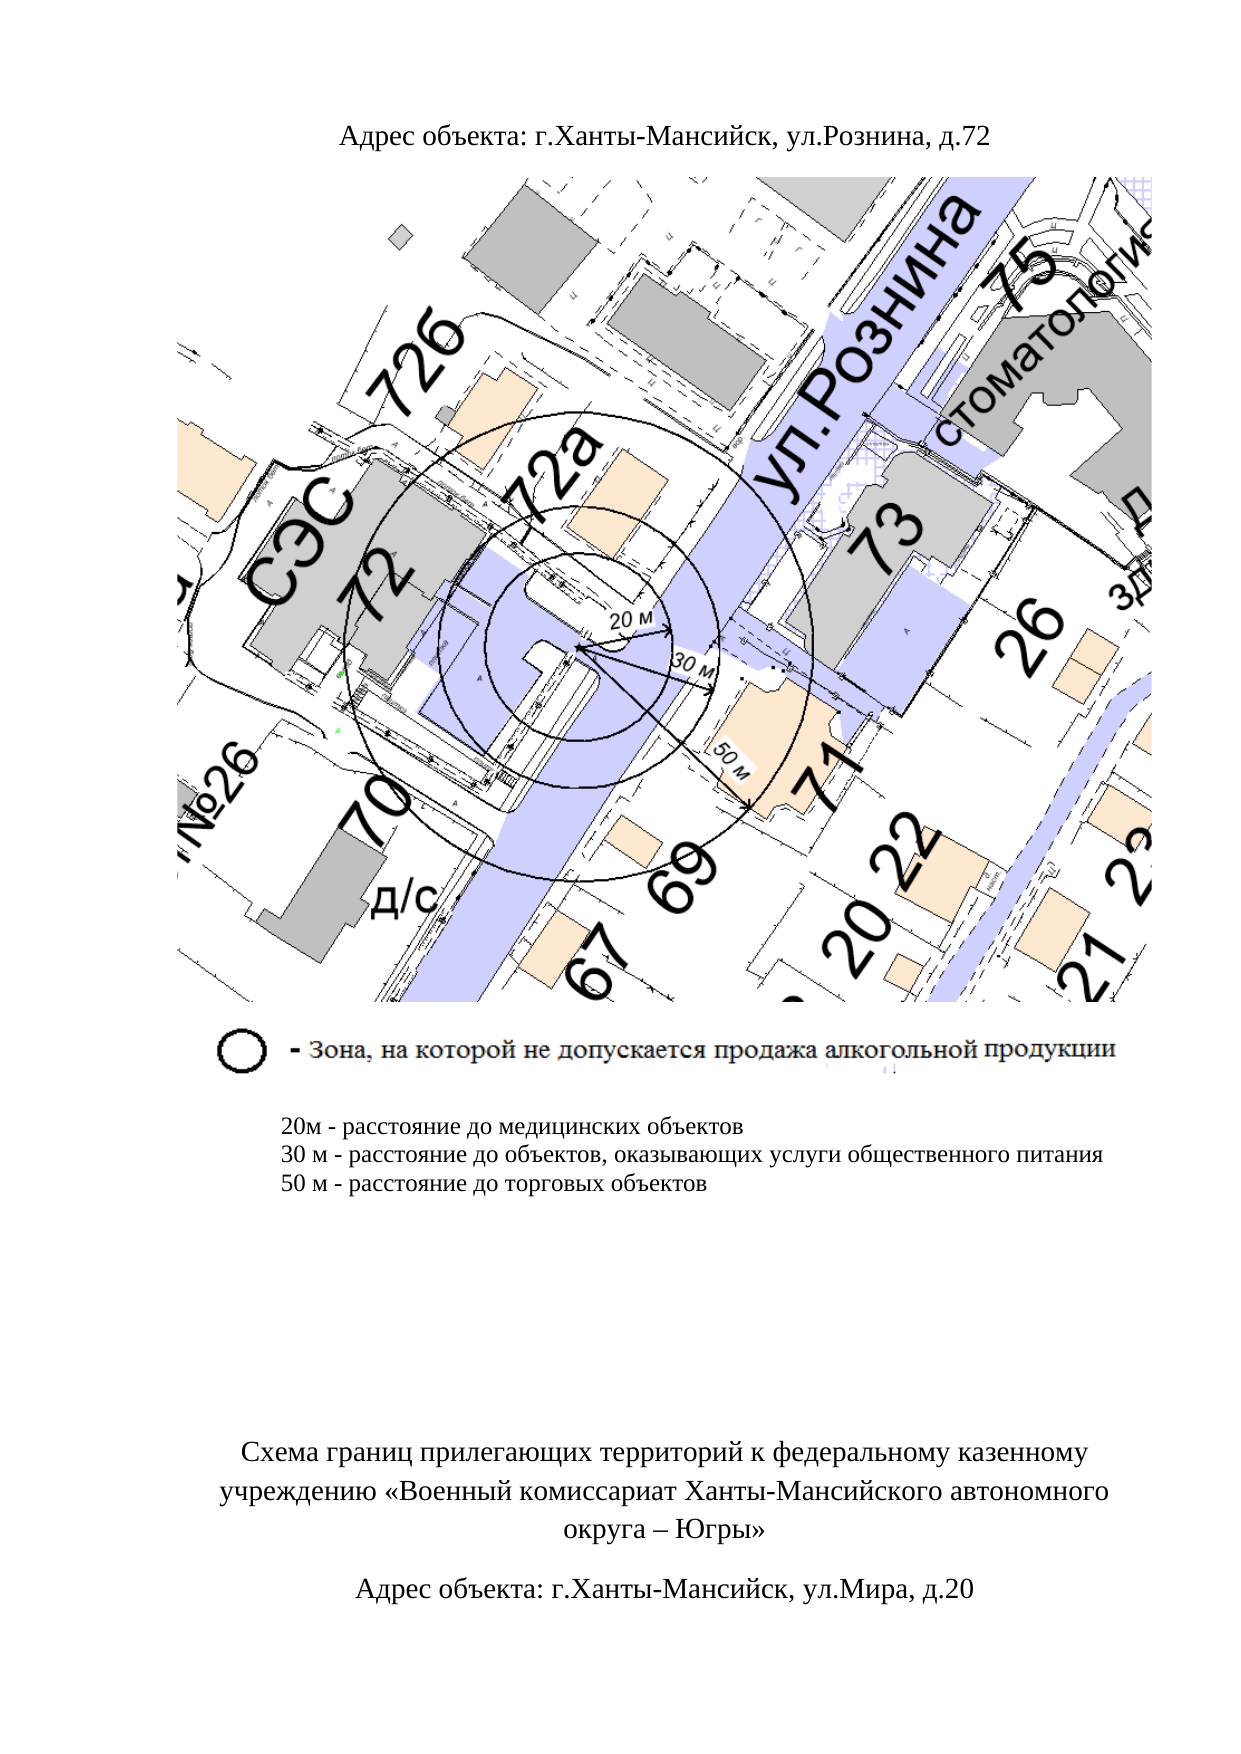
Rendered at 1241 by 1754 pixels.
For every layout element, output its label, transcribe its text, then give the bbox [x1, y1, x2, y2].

text 20м - расстояние до медицинских объектов [177, 1111, 1152, 1139]
text 30 м - расстояние до объектов, оказывающих услуги общественного питания [177, 1139, 1152, 1168]
picture [177, 1026, 1152, 1086]
text 50 м - расстояние до торговых объектов [177, 1168, 1152, 1197]
text Адрес объекта: г.Ханты-Мансийск, ул.Рознина, д.72 [177, 118, 1152, 152]
picture [177, 177, 1152, 1002]
text Адрес объекта: г.Ханты-Мансийск, ул.Мира, д.20 [177, 1571, 1152, 1604]
text Схема границ прилегающих территорий к федеральному казенному учреждению «Военный комиссариат Ханты-Мансийского автономного округа – Югры» [177, 1434, 1152, 1545]
